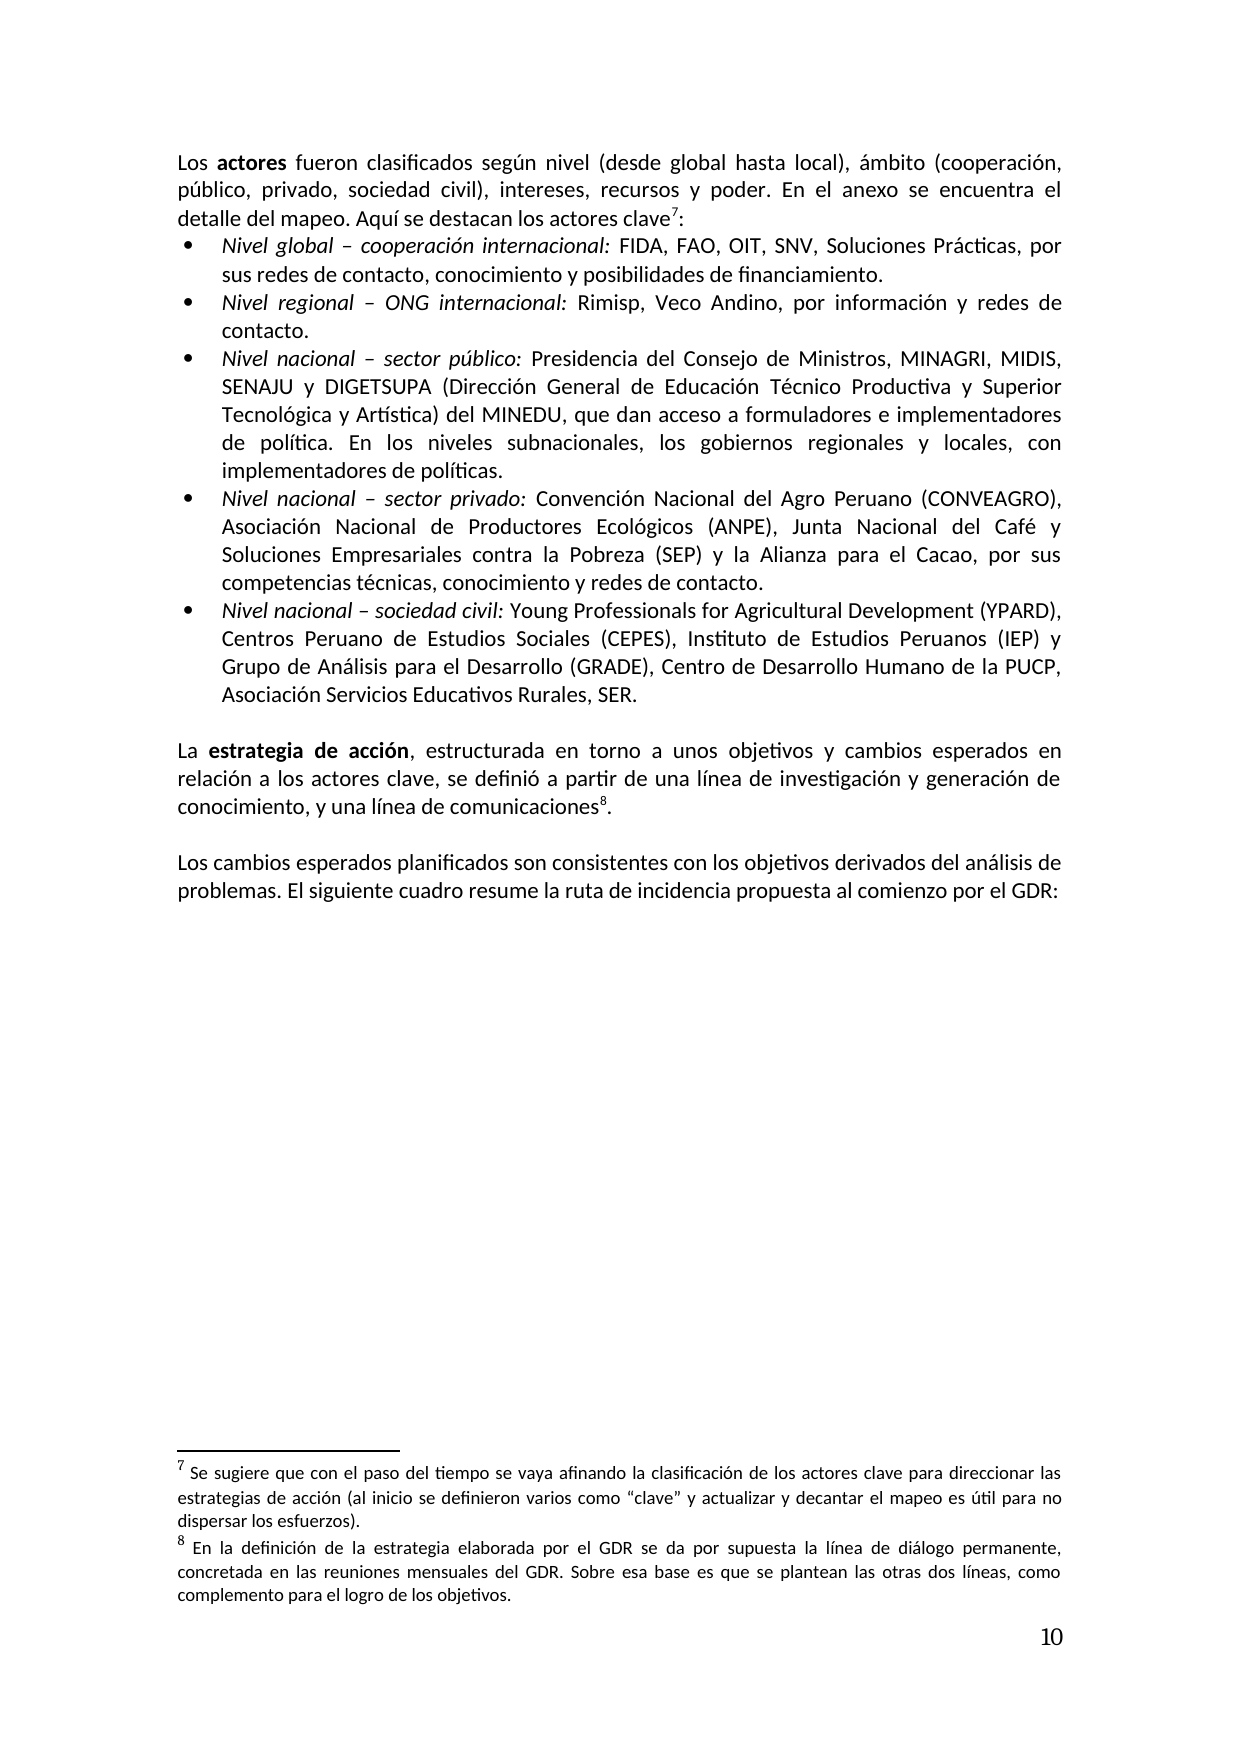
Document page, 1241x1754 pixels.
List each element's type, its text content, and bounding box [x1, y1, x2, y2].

list Nivel regional – ONG internacional: Rimisp, Veco Andino, por información y redes de contacto. [184, 288, 1063, 344]
list Nivel nacional – sector público: Presidencia del Consejo de Ministros, MINAGRI, MIDIS, SENAJU y DIGETSUPA (Dirección General de Educación Técnico Productiva y Superior Tecnológica y Artística) del MINEDU, que dan acceso a formuladores e implementadores de política. En los niveles subnacionales, los gobiernos regionales y locales, con implementadores de políticas. [184, 344, 1063, 484]
text Los cambios esperados planificados son consistentes con los objetivos derivados del análisis de problemas. El siguiente cuadro resume la ruta de incidencia propuesta al comienzo por el GDR: [177, 848, 1063, 904]
list Nivel nacional – sector privado: Convención Nacional del Agro Peruano (CONVEAGRO), Asociación Nacional de Productores Ecológicos (ANPE), Junta Nacional del Café y Soluciones Empresariales contra la Pobreza (SEP) y la Alianza para el Cacao, por sus competencias técnicas, conocimiento y redes de contacto. [184, 484, 1063, 596]
text La estrategia de acción, estructurada en torno a unos objetivos y cambios esperados en relación a los actores clave, se definió a partir de una línea de investigación y generación de conocimiento, y una línea de comunicaciones. [177, 736, 1063, 820]
text Los actores fueron clasificados según nivel (desde global hasta local), ámbito (cooperación, público, privado, sociedad civil), intereses, recursos y poder. En el anexo se encuentra el detalle del mapeo. Aquí se destacan los actores clave: [177, 148, 1063, 232]
list Nivel global – cooperación internacional: FIDA, FAO, OIT, SNV, Soluciones Prácticas, por sus redes de contacto, conocimiento y posibilidades de financiamiento. [184, 232, 1063, 288]
list Nivel nacional – sociedad civil: Young Professionals for Agricultural Development (YPARD), Centros Peruano de Estudios Sociales (CEPES), Instituto de Estudios Peruanos (IEP) y Grupo de Análisis para el Desarrollo (GRADE), Centro de Desarrollo Humano de la PUCP, Asociación Servicios Educativos Rurales, SER. [184, 596, 1063, 708]
